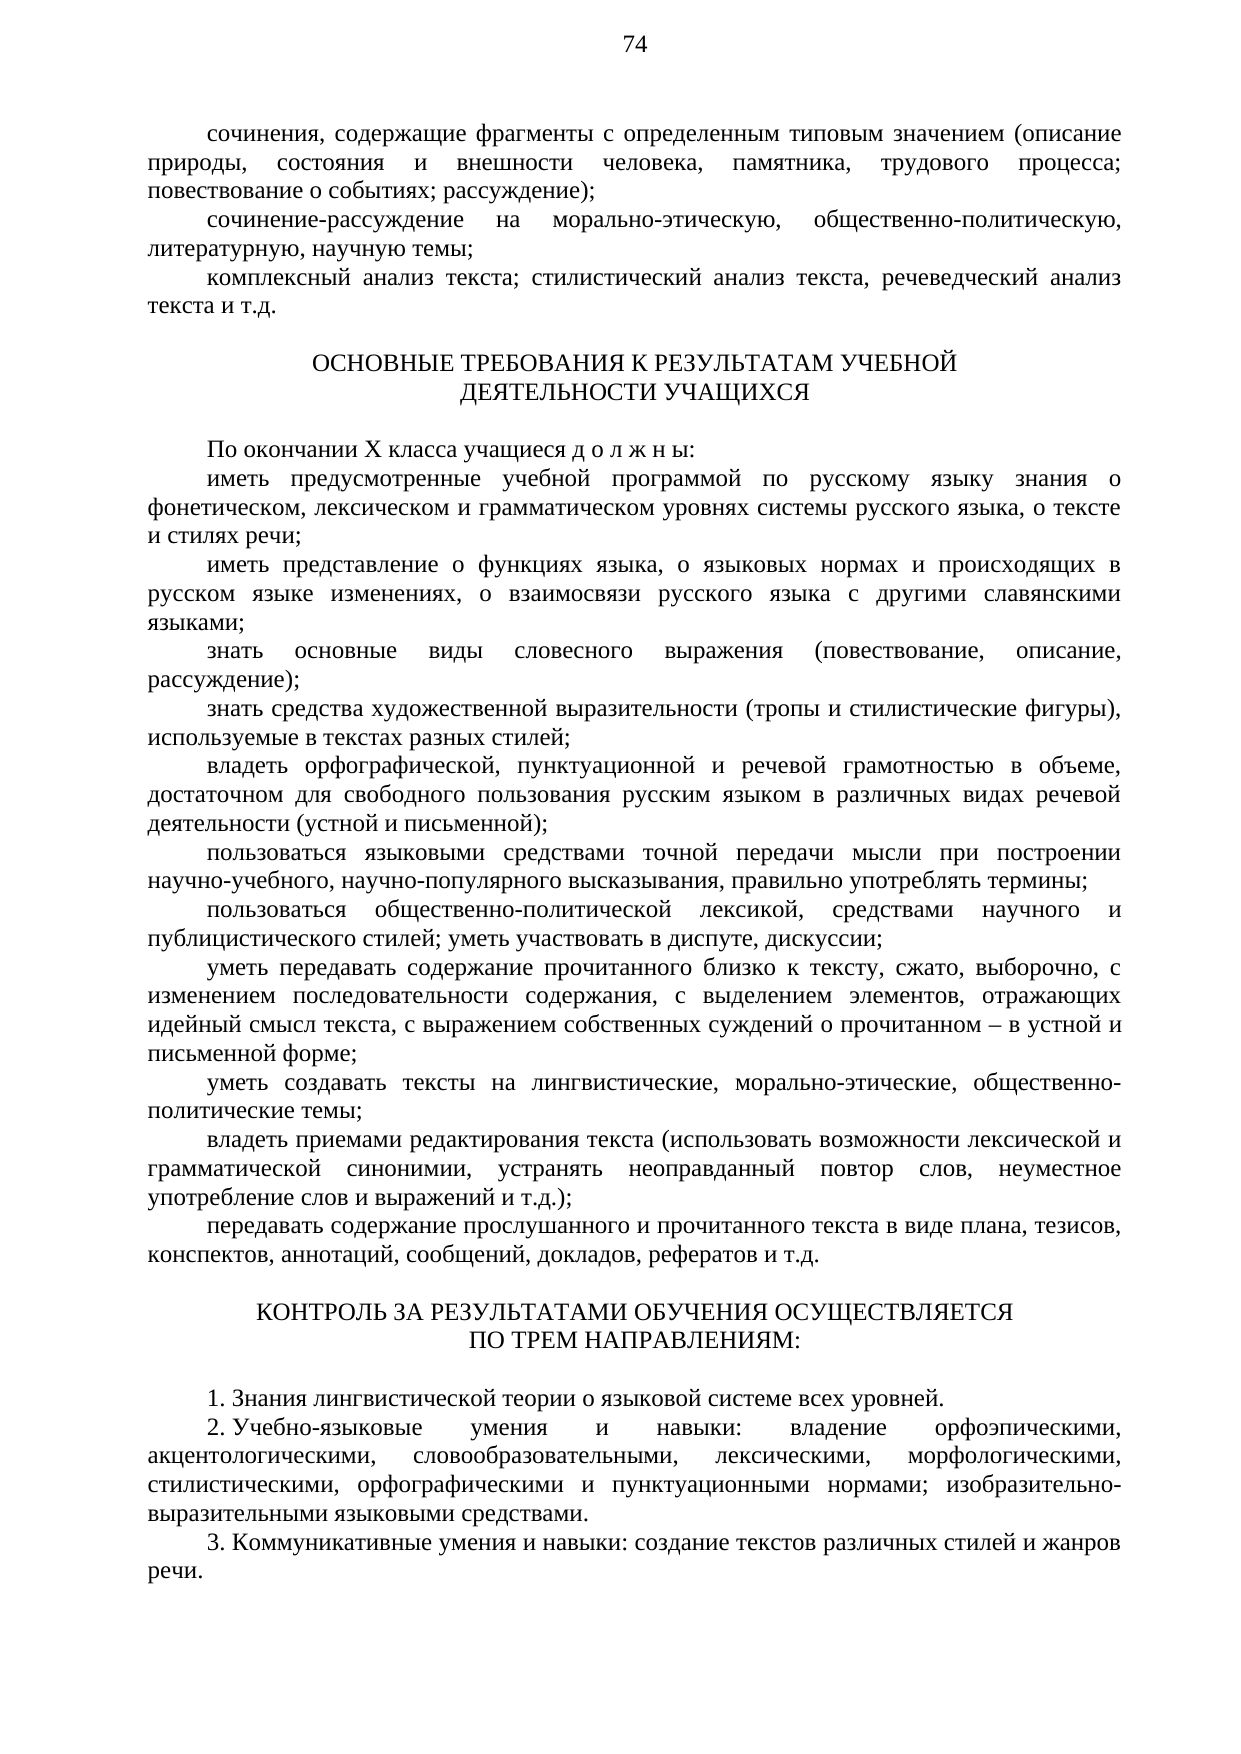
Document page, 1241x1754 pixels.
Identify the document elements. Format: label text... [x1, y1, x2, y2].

text сочинение-рассуждение на морально-этическую, общественно-политическую, литературную, научную темы; [147, 204, 1122, 262]
text знать основные виды словесного выражения (повествование, описание, рассуждение); [147, 636, 1122, 693]
text владеть приемами редактирования текста (использовать возможности лексической и грамматической синонимии, устранять неоправданный повтор слов, неуместное употребление слов и выражений и т.д.); [147, 1124, 1122, 1211]
text иметь представление о функциях языка, о языковых нормах и происходящих в русском языке изменениях, о взаимосвязи русского языка с другими славянскими языками; [147, 549, 1122, 636]
text уметь создавать тексты на лингвистические, морально-этические, общественно-политические темы; [147, 1067, 1122, 1124]
text передавать содержание прослушанного и прочитанного текста в виде плана, тезисов, конспектов, аннотаций, сообщений, докладов, рефератов и т.д. [147, 1211, 1122, 1268]
text КОНТРОЛЬ ЗА РЕЗУЛЬТАТАМИ ОБУЧЕНИЯ ОСУЩЕСТВЛЯЕТСЯ ПО ТРЕМ НАПРАВЛЕНИЯМ: [147, 1297, 1122, 1354]
text иметь предусмотренные учебной программой по русскому языку знания о фонетическом, лексическом и грамматическом уровнях системы русского языка, о тексте и стилях речи; [147, 463, 1122, 549]
text владеть орфографической, пунктуационной и речевой грамотностью в объеме, достаточном для свободного пользования русским языком в различных видах речевой деятельности (устной и письменной); [147, 751, 1122, 837]
text 2. Учебно-языковые умения и навыки: владение орфоэпическими, акцентологическими, словообразовательными, лексическими, морфологическими, стилистическими, орфографическими и пунктуационными нормами; изобразительно-выразительными языковыми средствами. [147, 1412, 1122, 1527]
text 1. Знания лингвистической теории о языковой системе всех уровней. [147, 1383, 1122, 1412]
text знать средства художественной выразительности (тропы и стилистические фигуры), используемые в текстах разных стилей; [147, 693, 1122, 751]
text 3. Коммуникативные умения и навыки: создание текстов различных стилей и жанров речи. [147, 1527, 1122, 1584]
text сочинения, содержащие фрагменты с определенным типовым значением (описание природы, состояния и внешности человека, памятника, трудового процесса; повествование о событиях; рассуждение); [147, 118, 1122, 204]
text комплексный анализ текста; стилистический анализ текста, речеведческий анализ текста и т.д. [147, 262, 1122, 319]
text пользоваться общественно-политической лексикой, средствами научного и публицистического стилей; уметь участвовать в диспуте, дискуссии; [147, 894, 1122, 952]
text пользоваться языковыми средствами точной передачи мысли при построении научно-учебного, научно-популярного высказывания, правильно употреблять термины; [147, 837, 1122, 894]
text ОСНОВНЫЕ ТРЕБОВАНИЯ К РЕЗУЛЬТАТАМ УЧЕБНОЙ ДЕЯТЕЛЬНОСТИ УЧАЩИХСЯ [147, 348, 1122, 406]
text По окончании X класса учащиеся д о л ж н ы: [147, 434, 1122, 463]
text уметь передавать содержание прочитанного близко к тексту, сжато, выборочно, с изменением последовательности содержания, с выделением элементов, отражающих идейный смысл текста, с выражением собственных суждений о прочитанном – в устной и письменной форме; [147, 952, 1122, 1067]
